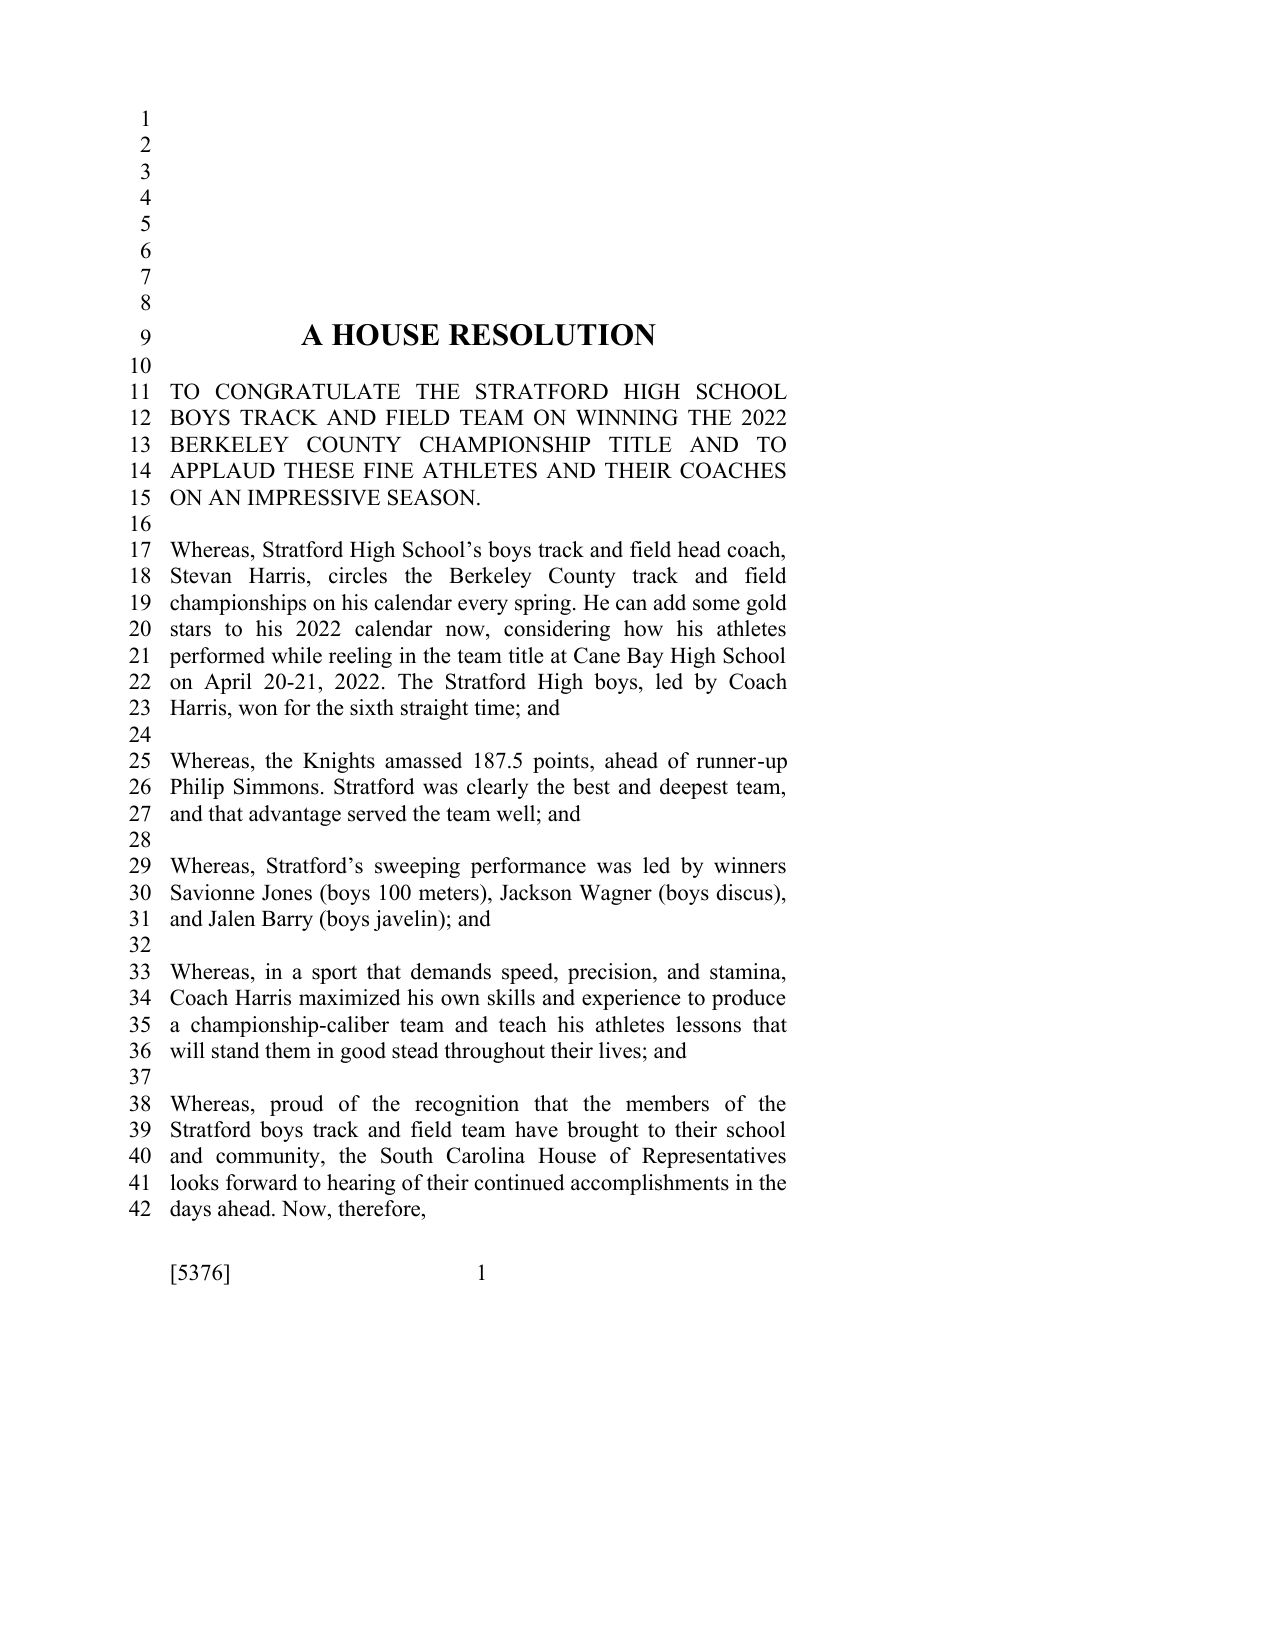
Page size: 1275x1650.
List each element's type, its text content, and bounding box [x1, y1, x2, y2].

text Whereas, Stratford High School’s boys track and field head coach, Stevan Harris, circles the Berkeley County track and field championships on his calendar every spring. He can add some gold stars to his 2022 calendar now, considering how his athletes performed while reeling in the team title at Cane Bay High School on April 20-21, 2022. The Stratford High boys, led by Coach Harris, won for the sixth straight time; and [169, 536, 787, 721]
text Whereas, the Knights amassed 187.5 points, ahead of runner-up Philip Simmons. Stratford was clearly the best and deepest team, and that advantage served the team well; and [169, 747, 787, 826]
text Whereas, Stratford’s sweeping performance was led by winners Savionne Jones (boys 100 meters), Jackson Wagner (boys discus), and Jalen Barry (boys javelin); and [169, 852, 787, 932]
text TO CONGRATULATE THE STRATFORD HIGH SCHOOL BOYS TRACK AND FIELD TEAM ON WINNING THE 2022 BERKELEY COUNTY CHAMPIONSHIP TITLE AND TO APPLAUD THESE FINE ATHLETES AND THEIR COACHES ON AN IMPRESSIVE SEASON. [169, 378, 787, 510]
text A HOUSE RESOLUTION [169, 316, 787, 352]
text Whereas, in a sport that demands speed, precision, and stamina, Coach Harris maximized his own skills and experience to produce a championship-caliber team and teach his athletes lessons that will stand them in good stead throughout their lives; and [169, 958, 787, 1063]
text Whereas, proud of the recognition that the members of the Stratford boys track and field team have brought to their school and community, the South Carolina House of Representatives looks forward to hearing of their continued accomplishments in the days ahead. Now, therefore, [169, 1090, 787, 1221]
